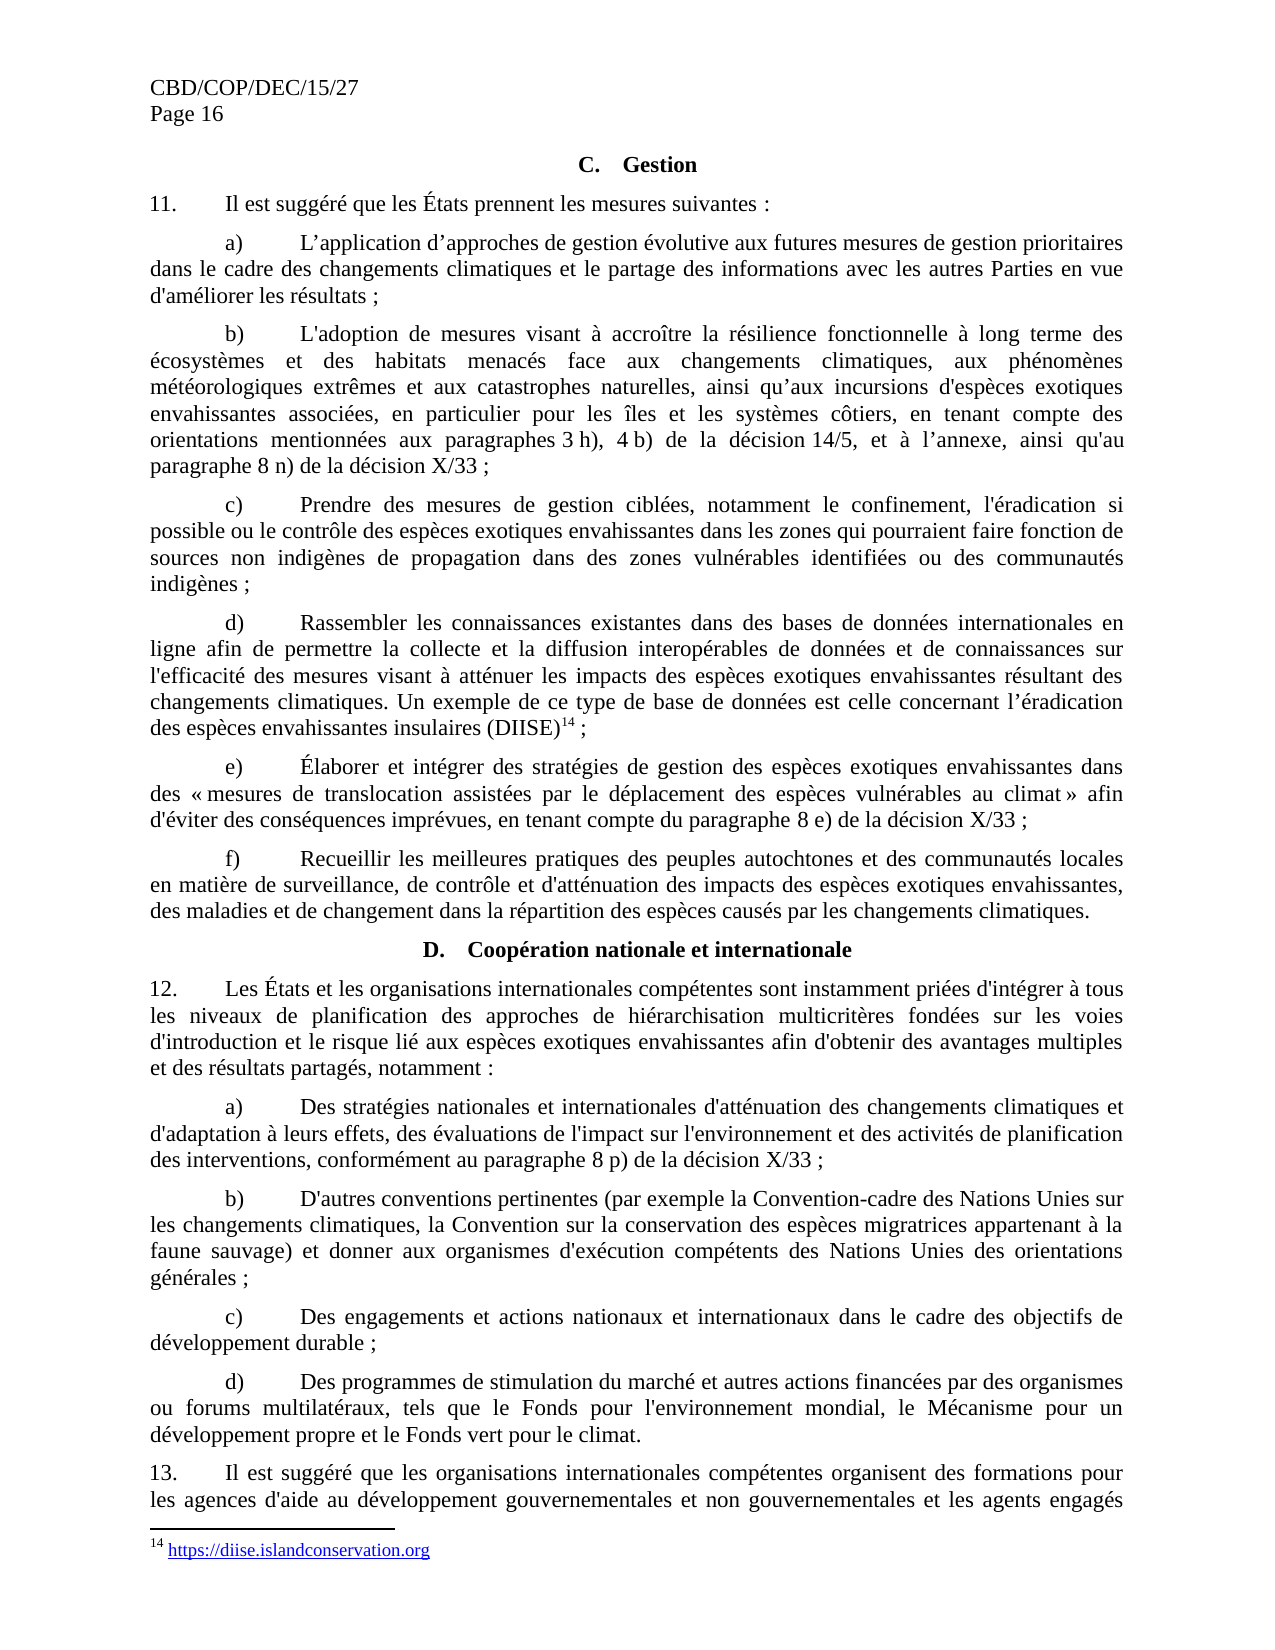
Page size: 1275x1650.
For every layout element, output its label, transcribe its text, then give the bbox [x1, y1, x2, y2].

text c) Prendre des mesures de gestion ciblées, notamment le confinement, l'éradication si possible ou le contrôle des espèces exotiques envahissantes dans les zones qui pourraient faire fonction de sources non indigènes de propagation dans des zones vulnérables identifiées ou des communautés indigènes ; [150, 491, 1125, 597]
text c) Des engagements et actions nationaux et internationaux dans le cadre des objectifs de développement durable ; [150, 1303, 1125, 1355]
text d) Rassembler les connaissances existantes dans des bases de données internationales en ligne afin de permettre la collecte et la diffusion interopérables de données et de connaissances sur l'efficacité des mesures visant à atténuer les impacts des espèces exotiques envahissantes résultant des changements climatiques. Un exemple de ce type de base de données est celle concernant l’éradication des espèces envahissantes insulaires (DIISE) ; [150, 609, 1125, 741]
text a) L’application d’approches de gestion évolutive aux futures mesures de gestion prioritaires dans le cadre des changements climatiques et le partage des informations avec les autres Parties en vue d'améliorer les résultats ; [150, 229, 1125, 308]
text b) L'adoption de mesures visant à accroître la résilience fonctionnelle à long terme des écosystèmes et des habitats menacés face aux changements climatiques, aux phénomènes météorologiques extrêmes et aux catastrophes naturelles, ainsi qu’aux incursions d'espèces exotiques envahissantes associées, en particulier pour les îles et les systèmes côtiers, en tenant compte des orientations mentionnées aux paragraphes 3 h), 4 b) de la décision 14/5, et à l’annexe, ainsi qu'au paragraphe 8 n) de la décision X/33 ; [150, 321, 1125, 479]
text a) Des stratégies nationales et internationales d'atténuation des changements climatiques et d'adaptation à leurs effets, des évaluations de l'impact sur l'environnement et des activités de planification des interventions, conformément au paragraphe 8 p) de la décision X/33 ; [150, 1093, 1125, 1172]
text b) D'autres conventions pertinentes (par exemple la Convention-cadre des Nations Unies sur les changements climatiques, la Convention sur la conservation des espèces migratrices appartenant à la faune sauvage) et donner aux organismes d'exécution compétents des Nations Unies des orientations générales ; [150, 1185, 1125, 1290]
text d) Des programmes de stimulation du marché et autres actions financées par des organismes ou forums multilatéraux, tels que le Fonds pour l'environnement mondial, le Mécanisme pour un développement propre et le Fonds vert pour le climat. [150, 1368, 1125, 1447]
text f) Recueillir les meilleures pratiques des peuples autochtones et des communautés locales en matière de surveillance, de contrôle et d'atténuation des impacts des espèces exotiques envahissantes, des maladies et de changement dans la répartition des espèces causés par les changements climatiques. [150, 845, 1125, 924]
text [149, 1459, 1125, 1512]
text 11. Il est suggéré que les États prennent les mesures suivantes : [149, 190, 1125, 216]
text e) Élaborer et intégrer des stratégies de gestion des espèces exotiques envahissantes dans des « mesures de translocation assistées par le déplacement des espèces vulnérables au climat » afin d'éviter des conséquences imprévues, en tenant compte du paragraphe 8 e) de la décision X/33 ; [150, 753, 1125, 832]
text C. Gestion [150, 151, 1125, 178]
text 12. Les États et les organisations internationales compétentes sont instamment priées d'intégrer à tous les niveaux de planification des approches de hiérarchisation multicritères fondées sur les voies d'introduction et le risque lié aux espèces exotiques envahissantes afin d'obtenir des avantages multiples et des résultats partagés, notamment : [149, 975, 1125, 1081]
list D. Coopération nationale et internationale [150, 936, 1125, 963]
